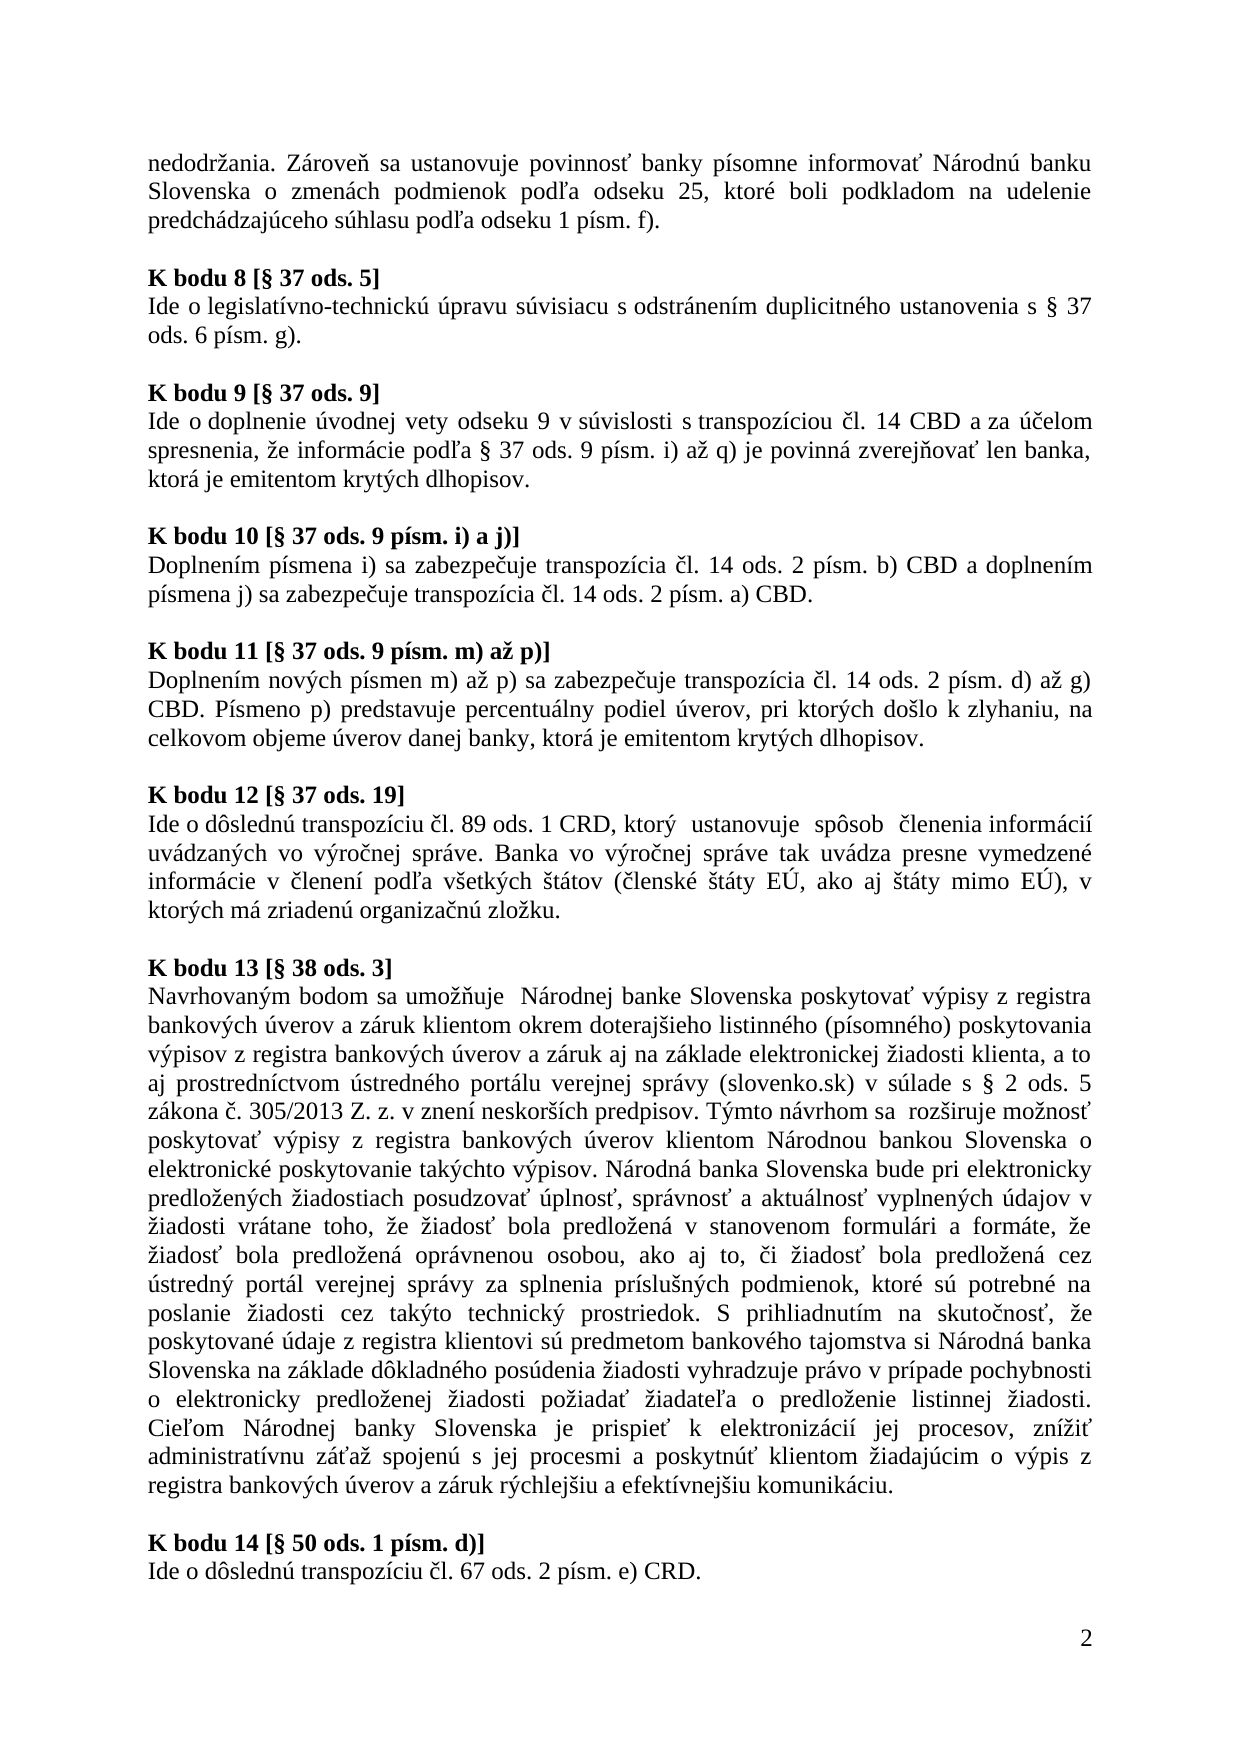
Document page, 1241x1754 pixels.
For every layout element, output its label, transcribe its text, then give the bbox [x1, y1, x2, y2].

text K bodu 10 [§ 37 ods. 9 písm. i) a j)] [148, 521, 1093, 550]
text K bodu 8 [§ 37 ods. 5] [148, 263, 1093, 291]
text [148, 148, 1093, 234]
text Doplnením písmena i) sa zabezpečuje transpozícia čl. 14 ods. 2 písm. b) CBD a doplnením písmena j) sa zabezpečuje transpozícia čl. 14 ods. 2 písm. a) CBD. [148, 550, 1093, 608]
text K bodu 9 [§ 37 ods. 9] [148, 378, 1093, 406]
text Navrhovaným bodom sa umožňuje Národnej banke Slovenska poskytovať výpisy z registra bankových úverov a záruk klientom okrem doterajšieho listinného (písomného) poskytovania výpisov z registra bankových úverov a záruk aj na základe elektronickej žiadosti klienta, a to aj prostredníctvom ústredného portálu verejnej správy (slovenko.sk) v súlade s § 2 ods. 5 zákona č. 305/2013 Z. z. v znení neskorších predpisov. Týmto návrhom sa rozširuje možnosť poskytovať výpisy z registra bankových úverov klientom Národnou bankou Slovenska o elektronické poskytovanie takýchto výpisov. Národná banka Slovenska bude pri elektronicky predložených žiadostiach posudzovať úplnosť, správnosť a aktuálnosť vyplnených údajov v žiadosti vrátane toho, že žiadosť bola predložená v stanovenom formulári a formáte, že žiadosť bola predložená oprávnenou osobou, ako aj to, či žiadosť bola predložená cez ústredný portál verejnej správy za splnenia príslušných podmienok, ktoré sú potrebné na poslanie žiadosti cez takýto technický prostriedok. S prihliadnutím na skutočnosť, že poskytované údaje z registra klientovi sú predmetom bankového tajomstva si Národná banka Slovenska na základe dôkladného posúdenia žiadosti vyhradzuje právo v prípade pochybnosti o elektronicky predloženej žiadosti požiadať žiadateľa o predloženie listinnej žiadosti. Cieľom Národnej banky Slovenska je prispieť k elektronizácií jej procesov, znížiť administratívnu záťaž spojenú s jej procesmi a poskytnúť klientom žiadajúcim o výpis z registra bankových úverov a záruk rýchlejšiu a efektívnejšiu komunikáciu. [148, 981, 1093, 1499]
text Ide o dôslednú transpozíciu čl. 67 ods. 2 písm. e) CRD. [148, 1556, 1093, 1585]
text K bodu 14 [§ 50 ods. 1 písm. d)] [148, 1528, 1093, 1556]
text K bodu 11 [§ 37 ods. 9 písm. m) až p)] [148, 636, 1093, 665]
text Doplnením nových písmen m) až p) sa zabezpečuje transpozícia čl. 14 ods. 2 písm. d) až g) CBD. Písmeno p) predstavuje percentuálny podiel úverov, pri ktorých došlo k zlyhaniu, na celkovom objeme úverov danej banky, ktorá je emitentom krytých dlhopisov. [148, 665, 1093, 751]
text Ide o dôslednú transpozíciu čl. 89 ods. 1 CRD, ktorý ustanovuje spôsob členenia informácií uvádzaných vo výročnej správe. Banka vo výročnej správe tak uvádza presne vymedzené informácie v členení podľa všetkých štátov (členské štáty EÚ, ako aj štáty mimo EÚ), v ktorých má zriadenú organizačnú zložku. [148, 809, 1093, 924]
text K bodu 12 [§ 37 ods. 19] [148, 780, 1093, 809]
text Ide o doplnenie úvodnej vety odseku 9 v súvislosti s transpozíciou čl. 14 CBD a za účelom spresnenia, že informácie podľa § 37 ods. 9 písm. i) až q) je povinná zverejňovať len banka, ktorá je emitentom krytých dlhopisov. [148, 406, 1093, 493]
text K bodu 13 [§ 38 ods. 3] [148, 953, 1093, 981]
text Ide o legislatívno-technickú úpravu súvisiacu s odstránením duplicitného ustanovenia s § 37 ods. 6 písm. g). [148, 291, 1093, 349]
